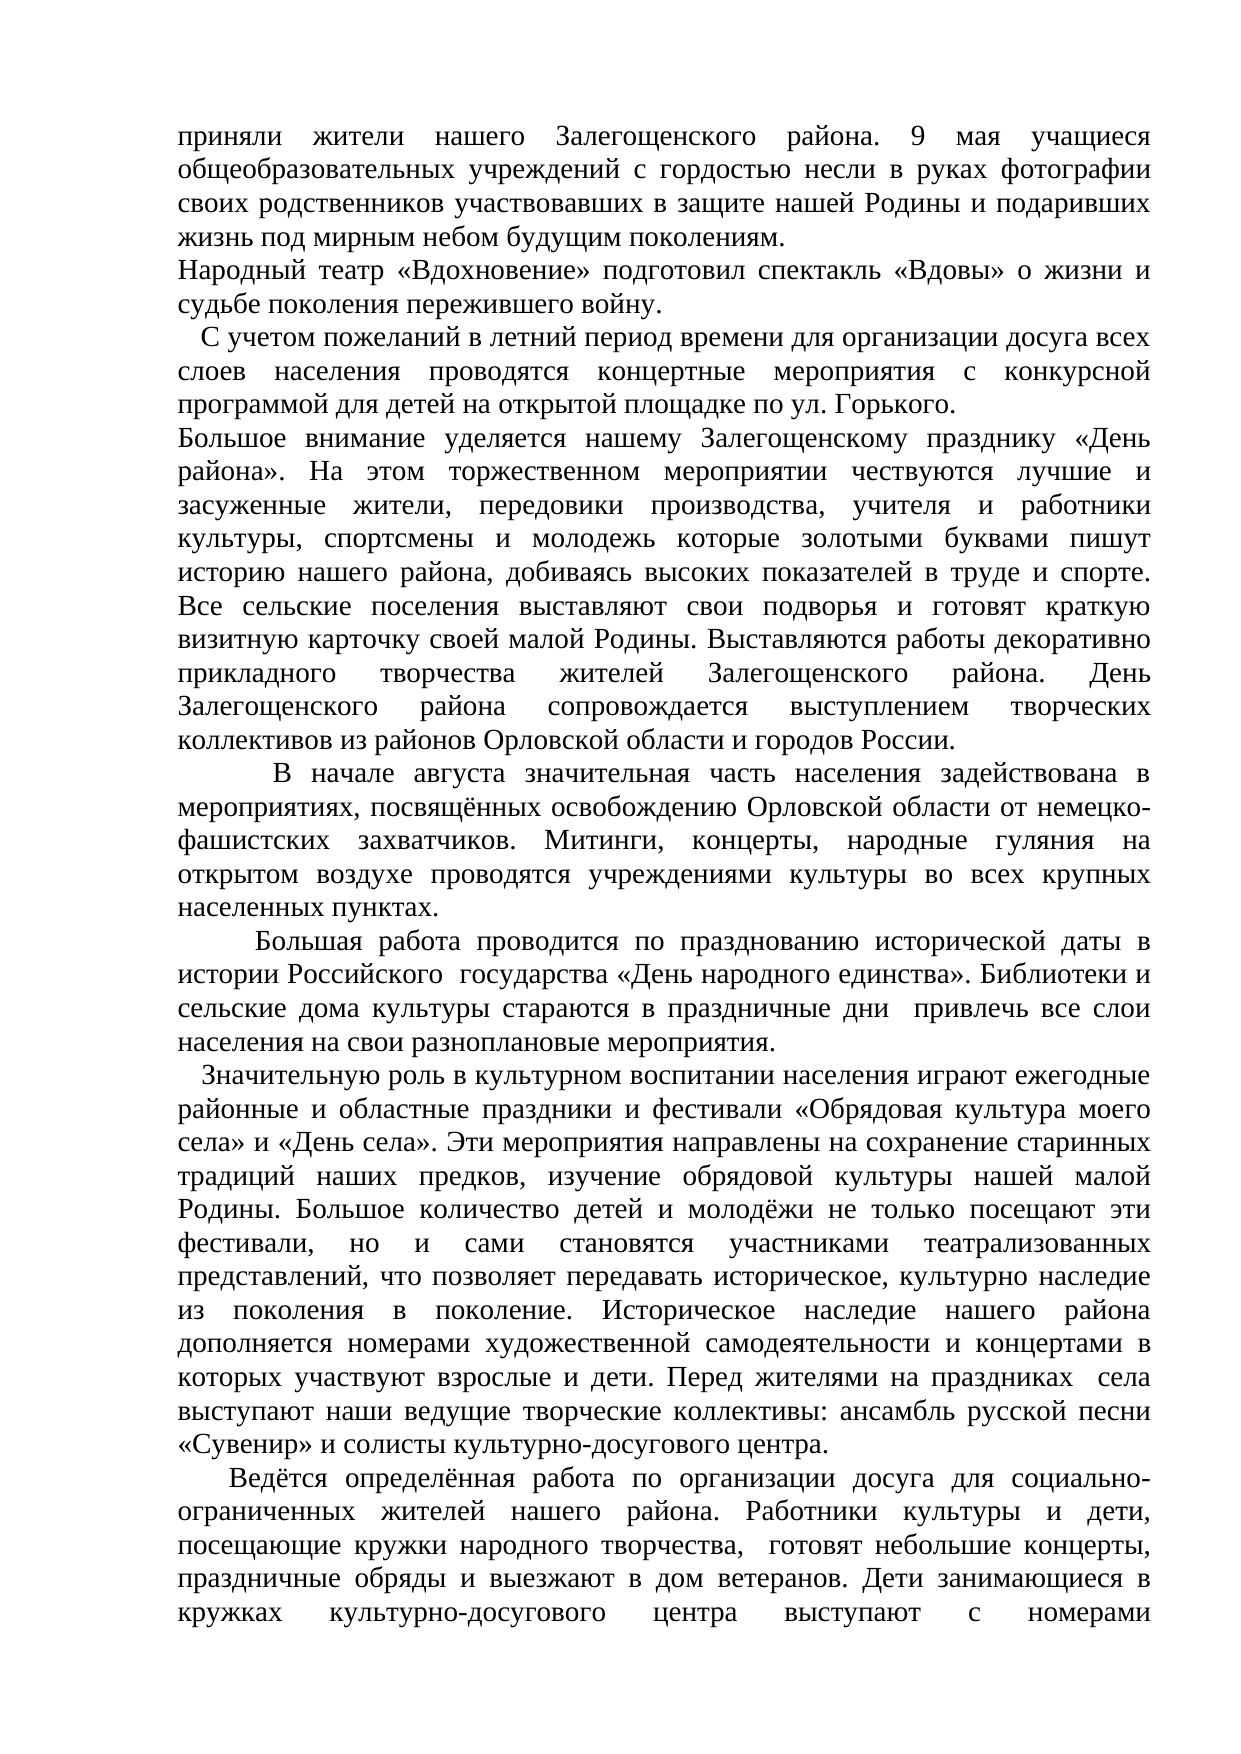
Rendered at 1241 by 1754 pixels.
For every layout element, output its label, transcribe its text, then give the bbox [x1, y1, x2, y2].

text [177, 1460, 1152, 1627]
text Большое внимание уделяется нашему Залегощенскому празднику «День района». На этом торжественном мероприятии чествуются лучшие и засуженные жители, передовики производства, учителя и работники культуры, спортсмены и молодежь которые золотыми буквами пишут историю нашего района, добиваясь высоких показателей в труде и спорте. Все сельские поселения выставляют свои подворья и готовят краткую визитную карточку своей малой Родины. Выставляются работы декоративно прикладного творчества жителей Залегощенского района. День Залегощенского района сопровождается выступлением творческих коллективов из районов Орловской области и городов России. [177, 420, 1152, 755]
text С учетом пожеланий в летний период времени для организации досуга всех слоев населения проводятся концертные мероприятия с конкурсной программой для детей на открытой площадке по ул. Горького. [177, 319, 1152, 420]
text Большая работа проводится по празднованию исторической даты в истории Российского государства «День народного единства». Библиотеки и сельские дома культуры стараются в праздничные дни привлечь все слои населения на свои разноплановые мероприятия. [177, 923, 1152, 1057]
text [177, 118, 1152, 252]
text В начале августа значительная часть населения задействована в мероприятиях, посвящённых освобождению Орловской области от немецко-фашистских захватчиков. Митинги, концерты, народные гуляния на открытом воздухе проводятся учреждениями культуры во всех крупных населенных пунктах. [177, 755, 1152, 923]
text Народный театр «Вдохновение» подготовил спектакль «Вдовы» о жизни и судьбе поколения пережившего войну. [177, 252, 1152, 319]
text Значительную роль в культурном воспитании населения играют ежегодные районные и областные праздники и фестивали «Обрядовая культура моего села» и «День села». Эти мероприятия направлены на сохранение старинных традиций наших предков, изучение обрядовой культуры нашей малой Родины. Большое количество детей и молодёжи не только посещают эти фестивали, но и сами становятся участниками театрализованных представлений, что позволяет передавать историческое, культурно наследие из поколения в поколение. Историческое наследие нашего района дополняется номерами художественной самодеятельности и концертами в которых участвуют взрослые и дети. Перед жителями на праздниках села выступают наши ведущие творческие коллективы: ансамбль русской песни «Сувенир» и солисты культурно-досугового центра. [177, 1057, 1152, 1460]
